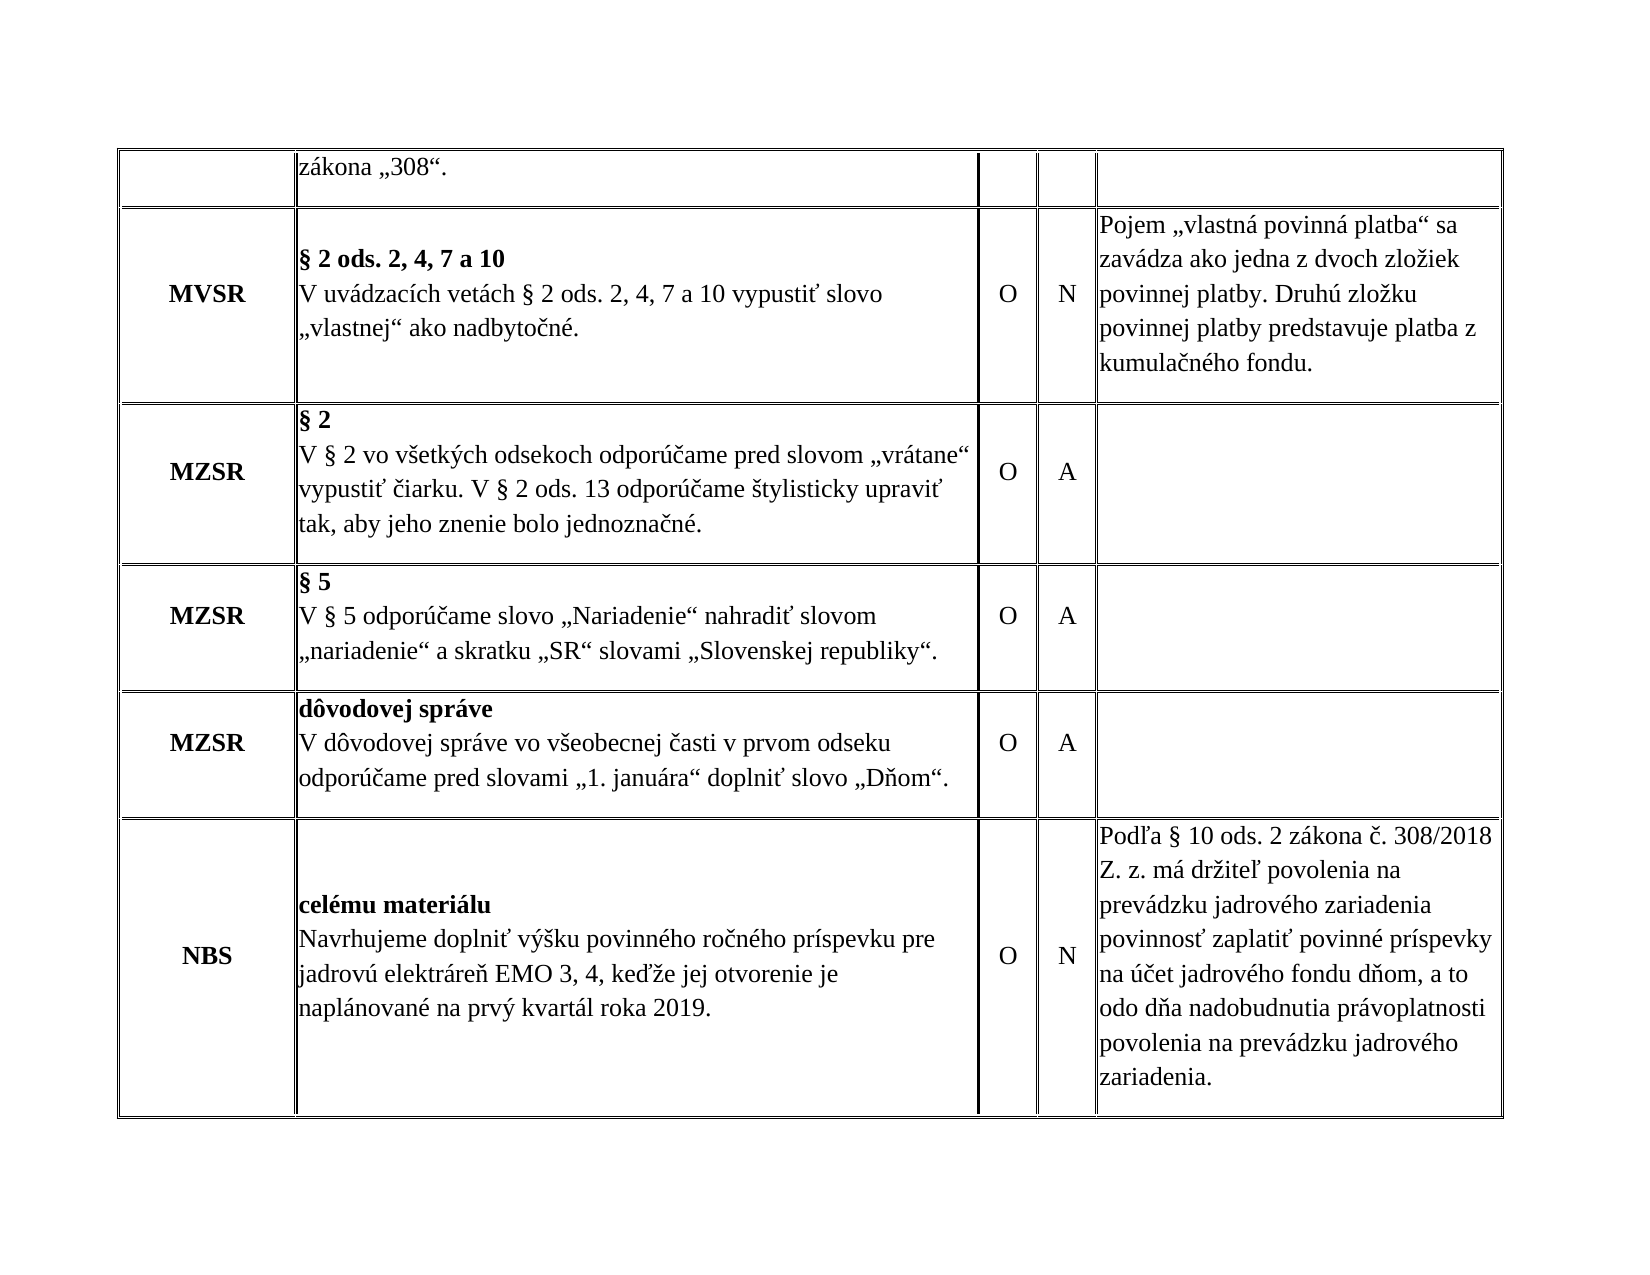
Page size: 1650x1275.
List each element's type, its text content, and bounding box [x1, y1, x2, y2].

table_cell § 2 V § 2 vo všetkých odsekoch odporúčame pred slovom „vrátane“ vypustiť čiarku. V § 2 ods. 13 odporúčame štylisticky upraviť tak, aby jeho znenie bolo jednoznačné. [298, 405, 977, 563]
table_cell N [1039, 209, 1095, 401]
table_cell O [980, 209, 1036, 401]
table_cell MZSR [118, 563, 296, 689]
table_cell [1097, 151, 1501, 206]
table_cell O [978, 820, 1038, 1116]
table_cell A [1039, 693, 1095, 816]
table_cell NBS [120, 816, 296, 1116]
table_cell O [978, 151, 1038, 206]
table_cell MZSR [120, 401, 294, 563]
table_cell A [1039, 405, 1095, 563]
table_cell [1098, 690, 1501, 816]
table_cell § 2 ods. 2, 4, 7 a 10 V uvádzacích vetách § 2 ods. 2, 4, 7 a 10 vypustiť slovo „vlastnej“ ako nadbytočné. [298, 209, 977, 401]
table_cell A [1038, 151, 1097, 206]
table_cell MZSR [120, 690, 294, 816]
table_cell Pojem „vlastná povinná platba“ sa zavádza ako jedna z dvoch zložiek povinnej platby. Druhú zložku povinnej platby predstavuje platba z kumulačného fondu. [1097, 206, 1502, 401]
table_cell [1097, 563, 1502, 689]
table_cell Podľa § 10 ods. 2 zákona č. 308/2018 Z. z. má držiteľ povolenia na prevádzku jadrového zariadenia povinnosť zaplatiť povinné príspevky na účet jadrového fondu dňom, a to odo dňa nadobudnutia právoplatnosti povolenia na prevádzku jadrového zariadenia. [1097, 816, 1501, 1116]
table_cell MVSR [118, 149, 296, 206]
table_cell MVSR [118, 206, 296, 401]
table_cell dôvodovej správe V dôvodovej správe vo všeobecnej časti v prvom odseku odporúčame pred slovami „1. januára“ doplniť slovo „Dňom“. [298, 693, 977, 816]
table_cell celému materiálu Navrhujeme doplniť výšku povinného ročného príspevku pre jadrovú elektráreň EMO 3, 4, keďže jej otvorenie je naplánované na prvý kvartál roka 2019. [296, 820, 978, 1116]
table_cell O [980, 693, 1036, 816]
table_cell O [980, 405, 1036, 563]
table_cell § 5 V § 5 odporúčame slovo „Nariadenie“ nahradiť slovom „nariadenie“ a skratku „SR“ slovami „Slovenskej republiky“. [298, 566, 977, 689]
table_cell N [1038, 820, 1097, 1116]
table_cell O [980, 566, 1036, 689]
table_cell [296, 151, 978, 206]
table_cell A [1039, 566, 1095, 689]
table_cell [1098, 401, 1501, 563]
